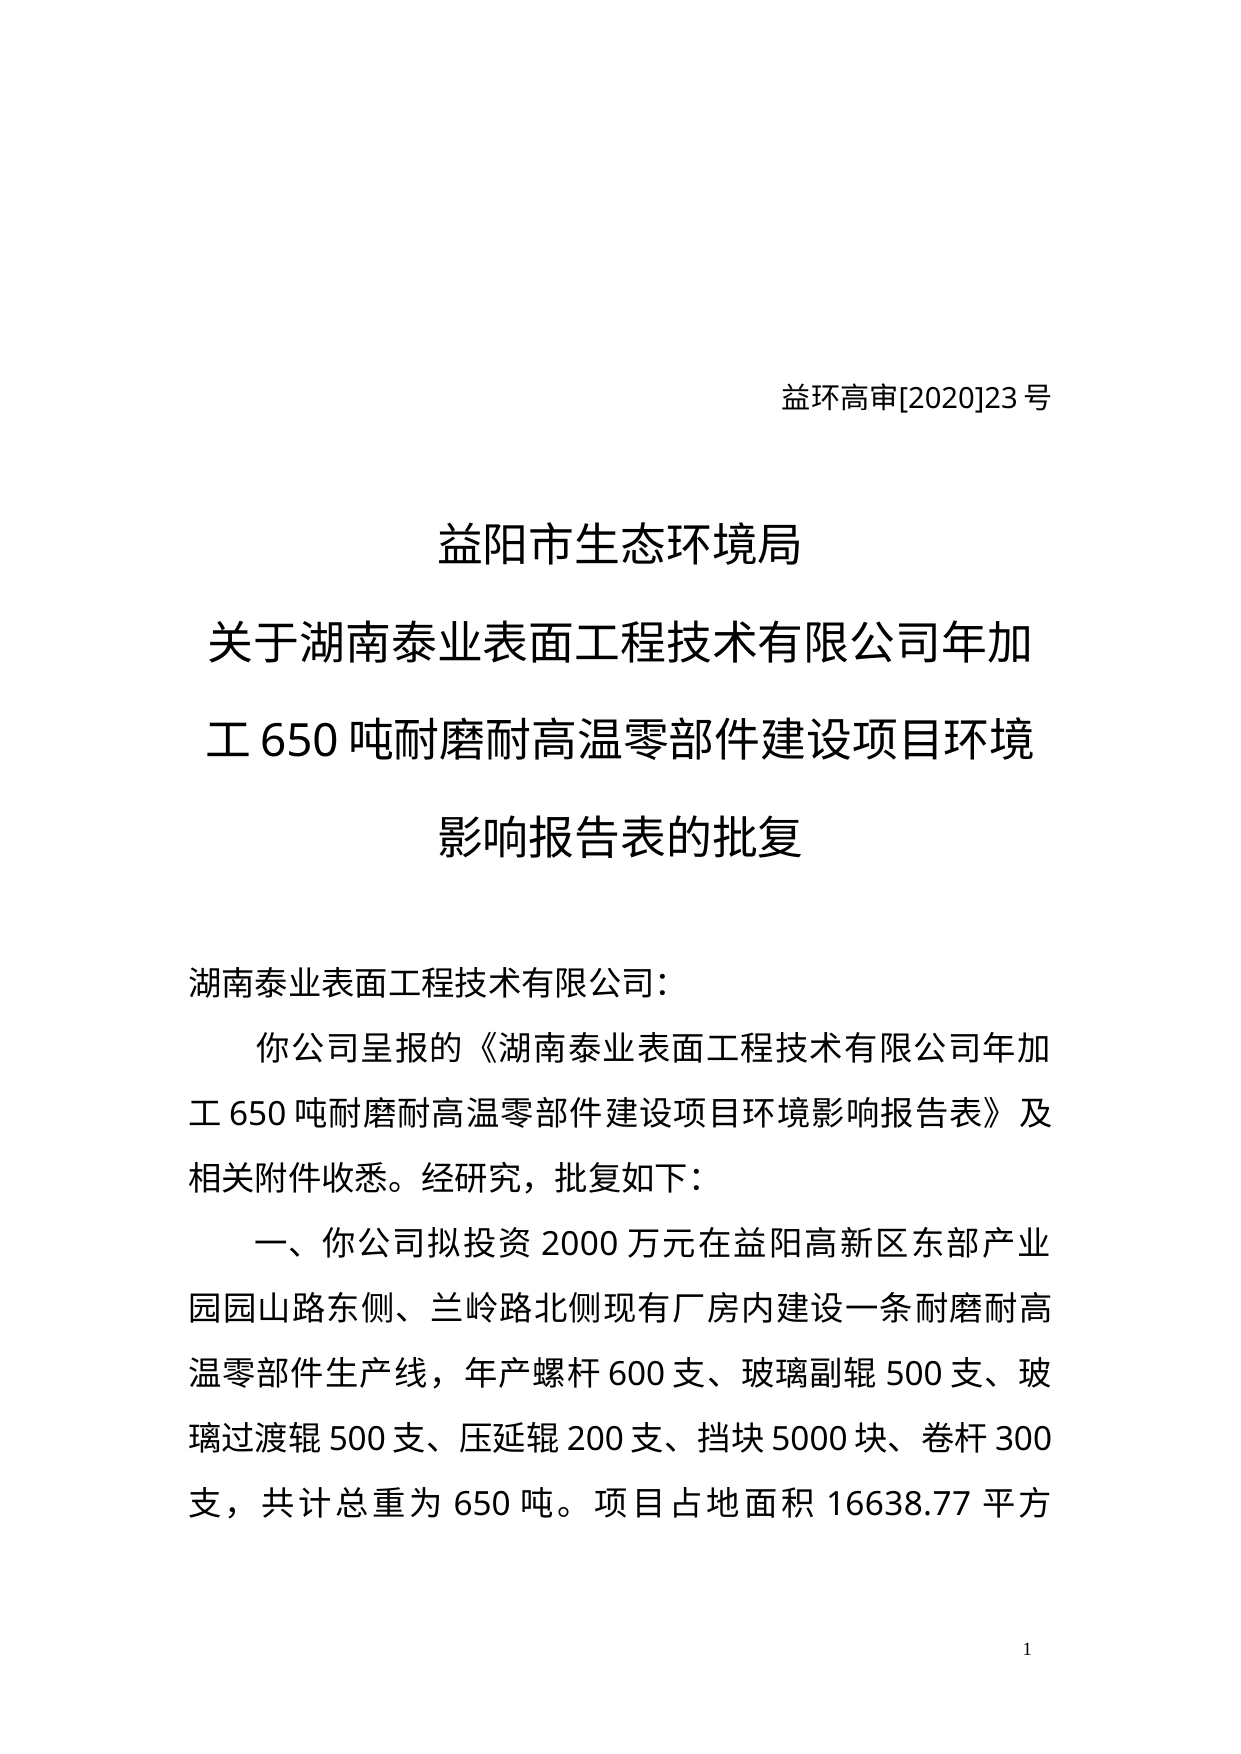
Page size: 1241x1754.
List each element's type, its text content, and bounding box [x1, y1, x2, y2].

text 益环高审[2020]23号 [188, 363, 1052, 428]
text 关于湖南泰业表面工程技术有限公司年加工650吨耐磨耐高温零部件建设项目环境影响报告表的批复 [188, 591, 1052, 883]
text 益阳市生态环境局 [188, 493, 1052, 591]
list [188, 1208, 1052, 1533]
text 湖南泰业表面工程技术有限公司： [188, 948, 1052, 1013]
text 你公司呈报的《湖南泰业表面工程技术有限公司年加工650吨耐磨耐高温零部件建设项目环境影响报告表》及相关附件收悉。经研究，批复如下： [188, 1013, 1052, 1208]
